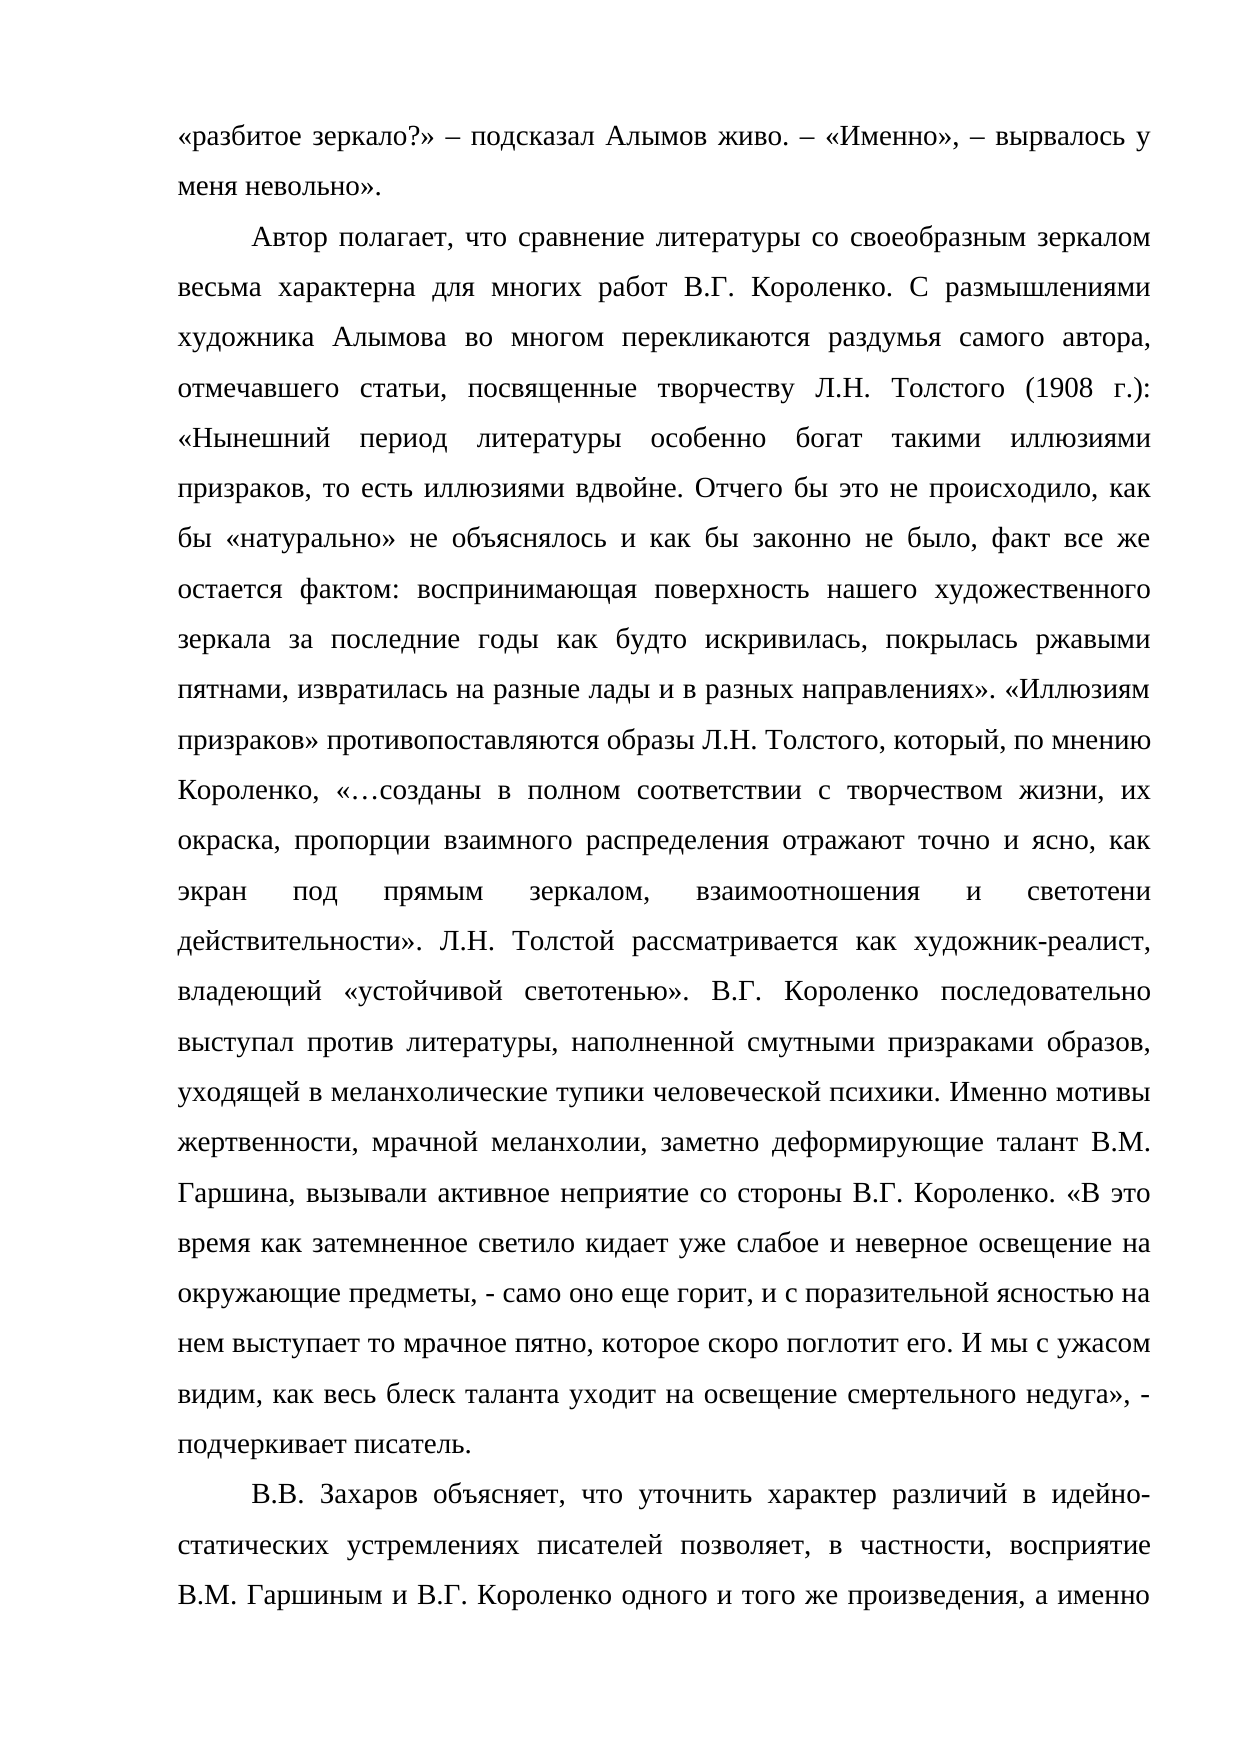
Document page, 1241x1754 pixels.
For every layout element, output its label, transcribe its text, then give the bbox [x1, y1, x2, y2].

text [177, 118, 1152, 202]
text Автор полагает, что сравнение литературы со своеобразным зеркалом весьма характерна для многих работ В.Г. Короленко. С размышлениями художника Алымова во многом перекликаются раздумья самого автора, отмечавшего статьи, посвященные творчеству Л.Н. Толстого (1908 г.): «Нынешний период литературы особенно богат такими иллюзиями призраков, то есть иллюзиями вдвойне. Отчего бы это не происходило, как бы «натурально» не объяснялось и как бы законно не было, факт все же остается фактом: воспринимающая поверхность нашего художественного зеркала за последние годы как будто искривилась, покрылась ржавыми пятнами, извратилась на разные лады и в разных направлениях». «Иллюзиям призраков» противопоставляются образы Л.Н. Толстого, который, по мнению Короленко, «…созданы в полном соответствии с творчеством жизни, их окраска, пропорции взаимного распределения отражают точно и ясно, как экран под прямым зеркалом, взаимоотношения и светотени действительности». Л.Н. Толстой рассматривается как художник-реалист, владеющий «устойчивой светотенью». В.Г. Короленко последовательно выступал против литературы, наполненной смутными призраками образов, уходящей в меланхолические тупики человеческой психики. Именно мотивы жертвенности, мрачной меланхолии, заметно деформирующие талант В.М. Гаршина, вызывали активное неприятие со стороны В.Г. Короленко. «В это время как затемненное светило кидает уже слабое и неверное освещение на окружающие предметы, - само оно еще горит, и с поразительной ясностью на нем выступает то мрачное пятно, которое скоро поглотит его. И мы с ужасом видим, как весь блеск таланта уходит на освещение смертельного недуга», - подчеркивает писатель. [177, 219, 1152, 1460]
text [177, 1477, 1152, 1611]
